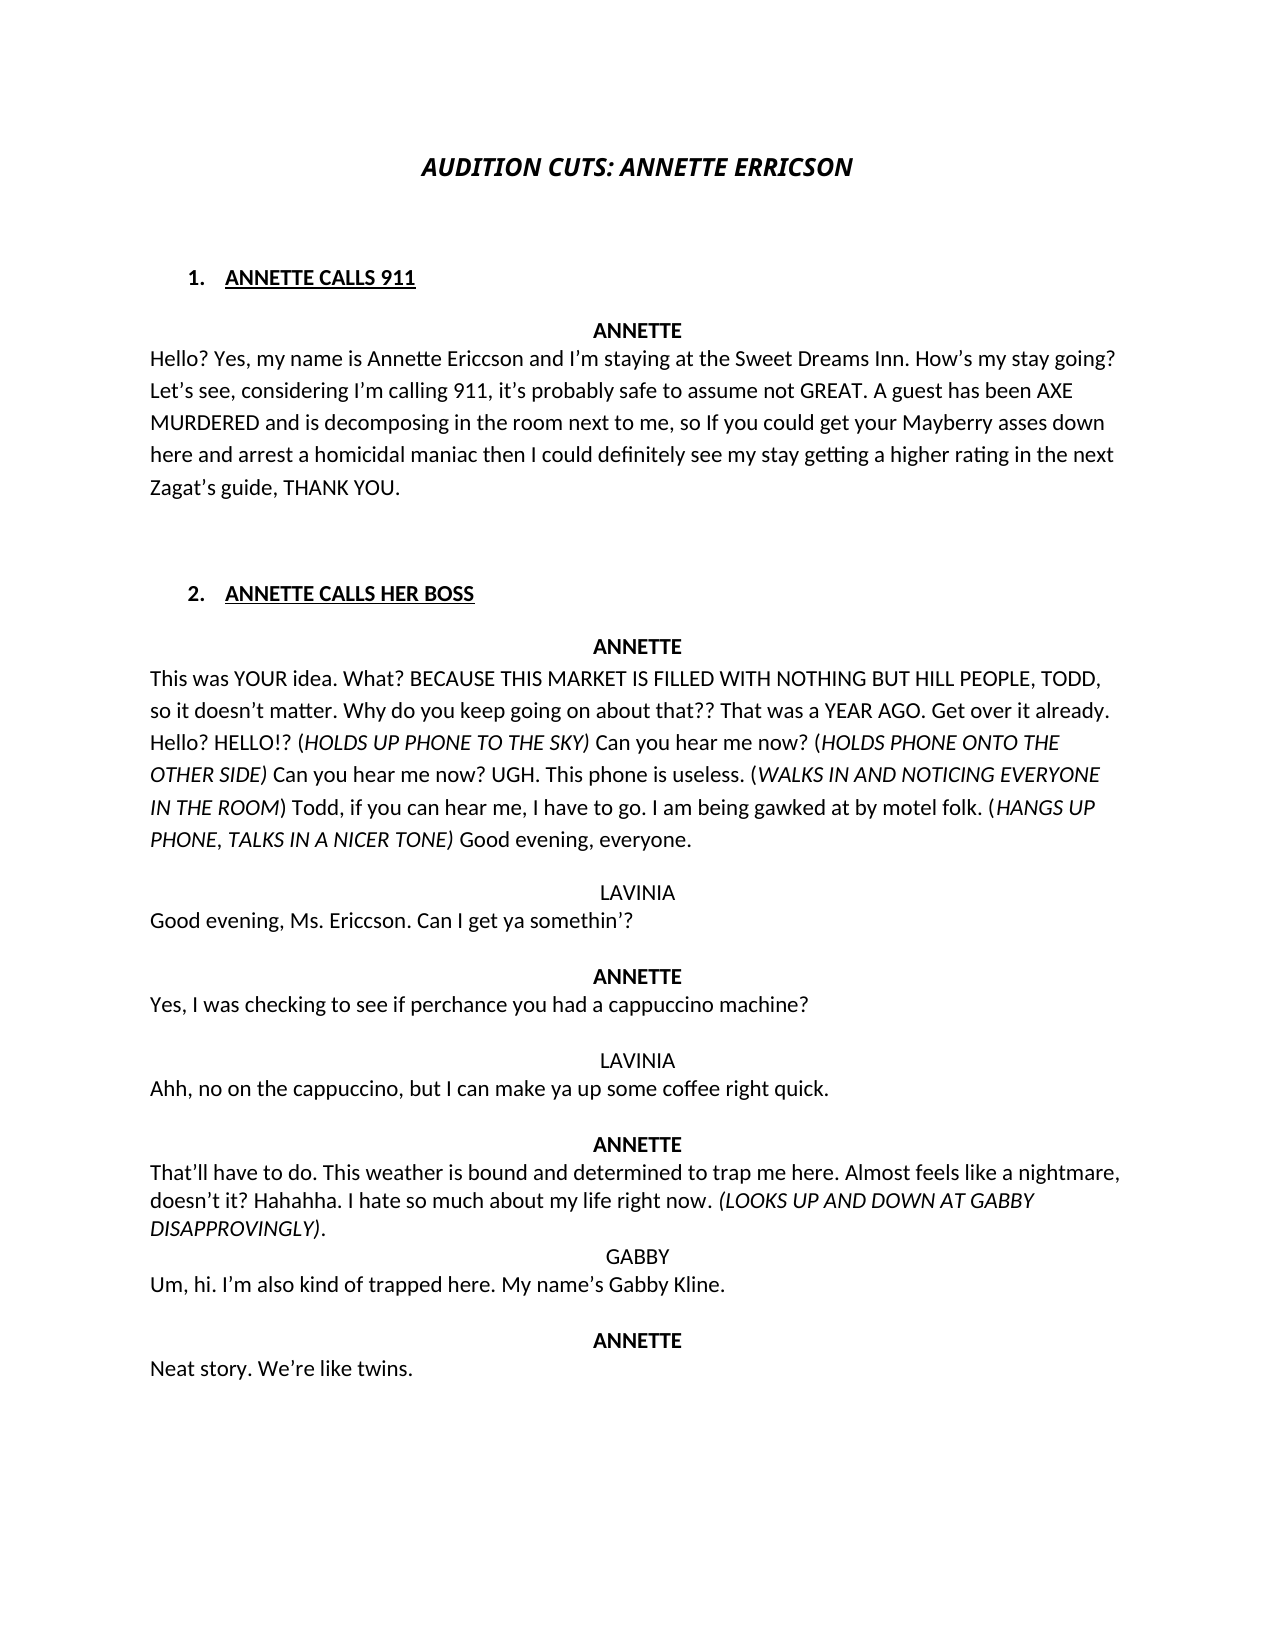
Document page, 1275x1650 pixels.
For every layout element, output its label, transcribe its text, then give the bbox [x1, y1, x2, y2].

text This was YOUR idea. What? BECAUSE THIS MARKET IS FILLED WITH NOTHING BUT HILL PEOPLE, TODD, so it doesn’t matter. Why do you keep going on about that?? That was a YEAR AGO. Get over it already. Hello? HELLO!? (HOLDS UP PHONE TO THE SKY) Can you hear me now? (HOLDS PHONE ONTO THE OTHER SIDE) Can you hear me now? UGH. This phone is useless. (WALKS IN AND NOTICING EVERYONE IN THE ROOM) Todd, if you can hear me, I have to go. I am being gawked at by motel folk. (HANGS UP PHONE, TALKS IN A NICER TONE) Good evening, everyone. [150, 664, 1125, 853]
text Hello? Yes, my name is Annette Ericcson and I’m staying at the Sweet Dreams Inn. How’s my stay going? Let’s see, considering I’m calling 911, it’s probably safe to assume not GREAT. A guest has been AXE MURDERED and is decomposing in the room next to me, so If you could get your Mayberry asses down here and arrest a homicidal maniac then I could definitely see my stay getting a higher rating in the next Zagat’s guide, THANK YOU. [150, 344, 1125, 501]
text ANNETTE [150, 1130, 1125, 1158]
text GABBY [150, 1242, 1125, 1270]
text ANNETTE [150, 962, 1125, 990]
text LAVINIA [150, 878, 1125, 906]
text Neat story. We’re like twins. [150, 1354, 1125, 1382]
text ANNETTE [150, 632, 1125, 660]
text That’ll have to do. This weather is bound and determined to trap me here. Almost feels like a nightmare, doesn’t it? Hahahha. I hate so much about my life right now. (LOOKS UP AND DOWN AT GABBY DISAPPROVINGLY). [150, 1158, 1125, 1242]
text LAVINIA [150, 1046, 1125, 1074]
list ANNETTE CALLS HER BOSS [187, 579, 1125, 607]
text Um, hi. I’m also kind of trapped here. My name’s Gabby Kline. [150, 1270, 1125, 1298]
text ANNETTE [150, 316, 1125, 344]
text Ahh, no on the cappuccino, but I can make ya up some coffee right quick. [150, 1074, 1125, 1102]
list ANNETTE CALLS 911 [187, 263, 1125, 291]
text ANNETTE [150, 1326, 1125, 1354]
text Yes, I was checking to see if perchance you had a cappuccino machine? [150, 990, 1125, 1018]
text AUDITION CUTS: ANNETTE ERRICSON [150, 150, 1125, 184]
text Good evening, Ms. Ericcson. Can I get ya somethin’? [150, 906, 1125, 934]
